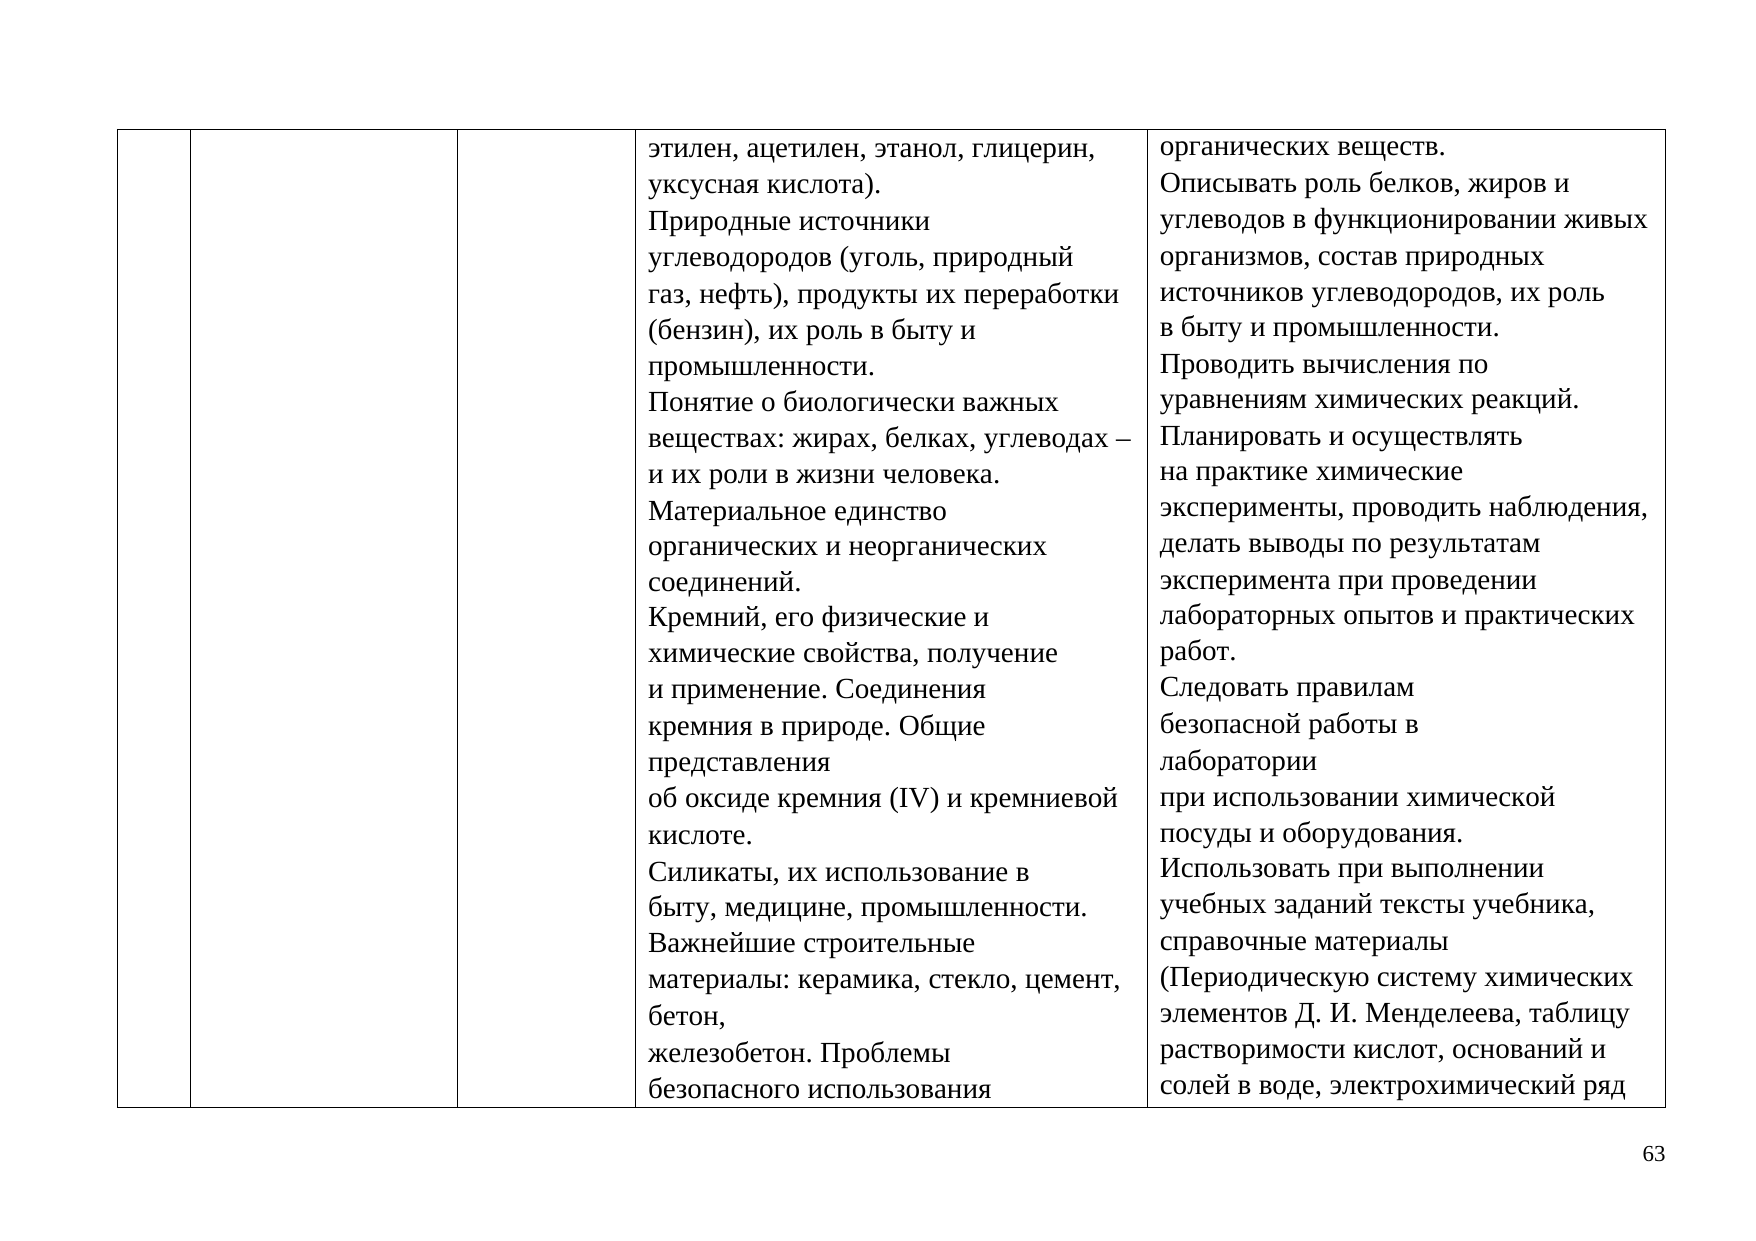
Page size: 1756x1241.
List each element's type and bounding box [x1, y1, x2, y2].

table_header [1148, 130, 1665, 1107]
table_header [118, 130, 190, 1107]
table_header [636, 130, 1147, 1107]
table_header [458, 130, 635, 1107]
table_header [191, 130, 457, 1107]
